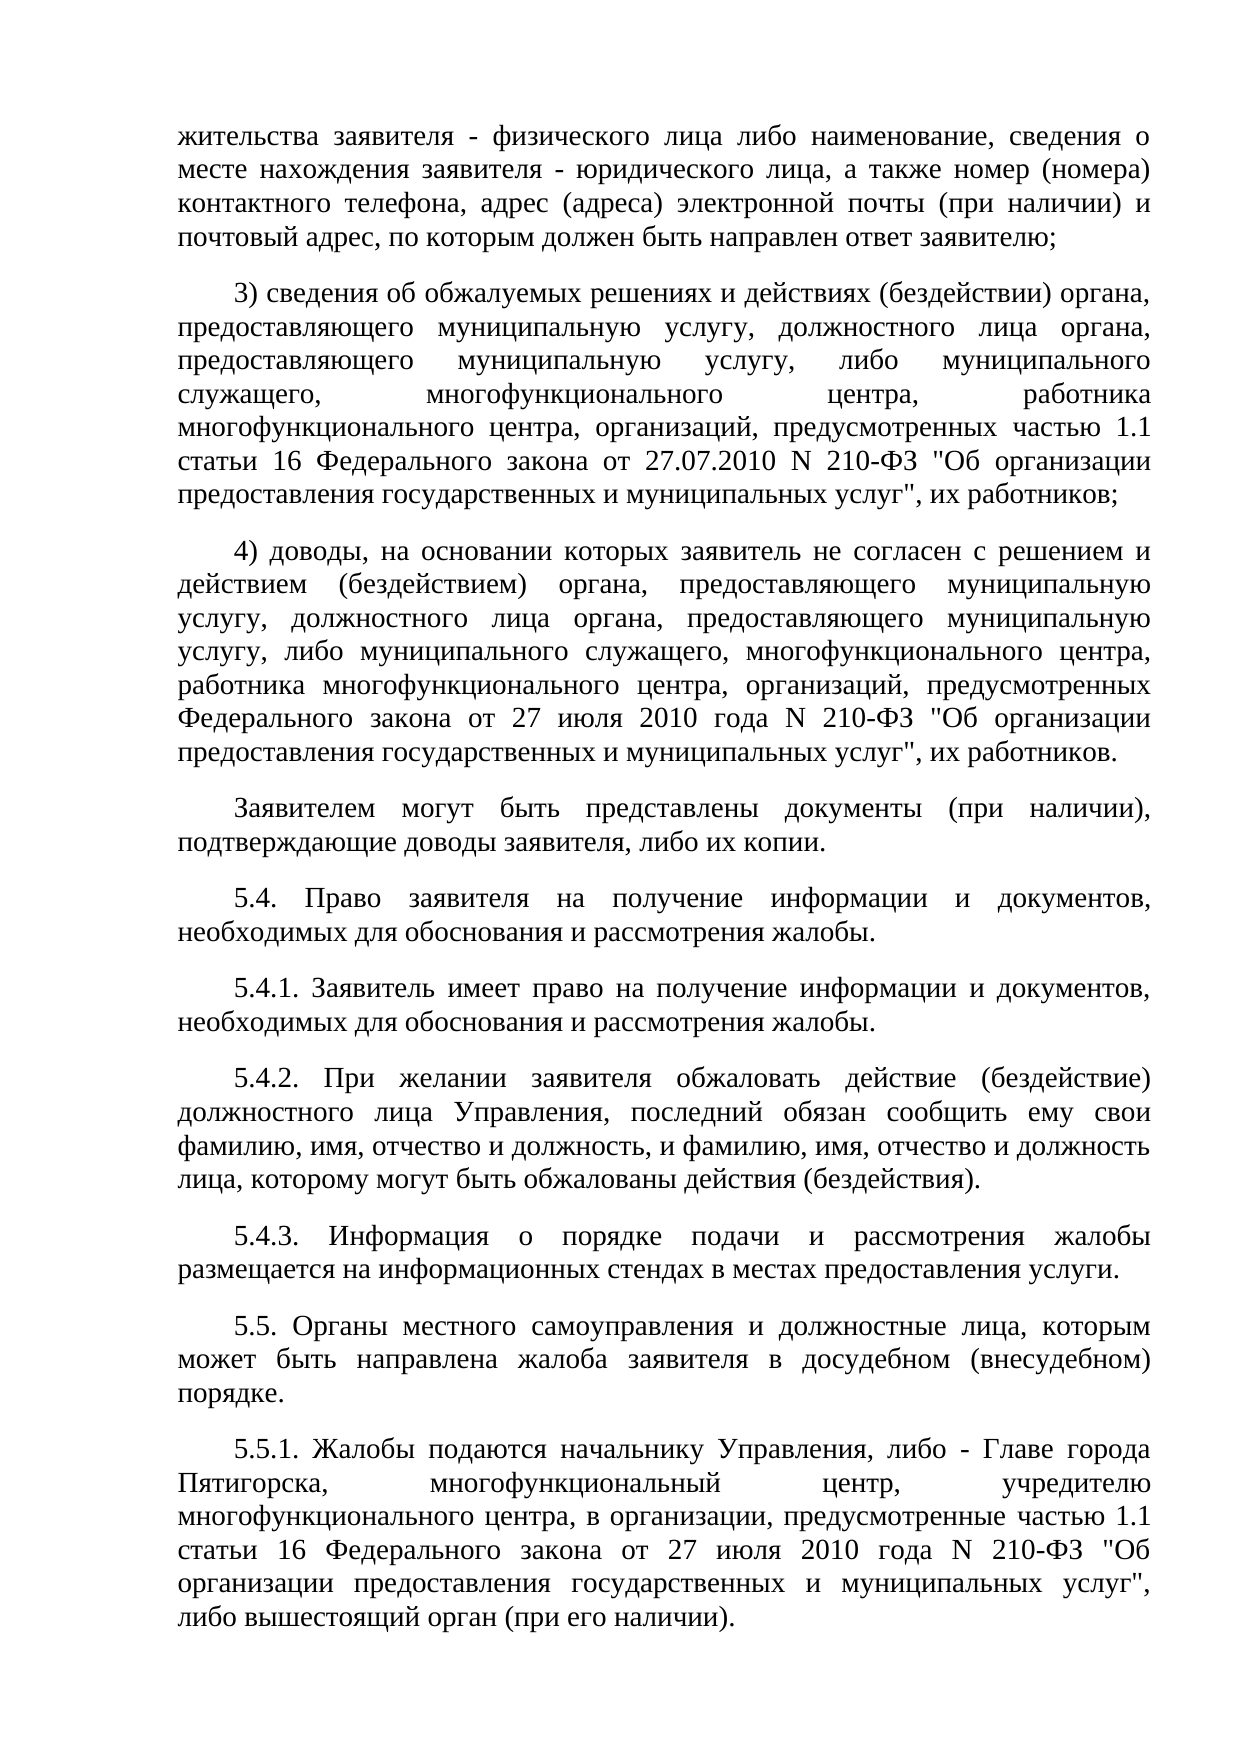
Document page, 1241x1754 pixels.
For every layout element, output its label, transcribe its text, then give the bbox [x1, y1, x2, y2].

text 3) сведения об обжалуемых решениях и действиях (бездействии) органа, предоставляющего муниципальную услугу, должностного лица органа, предоставляющего муниципальную услугу, либо муниципального служащего, многофункционального центра, работника многофункционального центра, организаций, предусмотренных частью 1.1 статьи 16 Федерального закона от 27.07.2010 N 210-ФЗ "Об организации предоставления государственных и муниципальных услуг", их работников; [177, 275, 1152, 510]
text 5.4. Право заявителя на получение информации и документов, необходимых для обоснования и рассмотрения жалобы. [177, 881, 1152, 948]
text 4) доводы, на основании которых заявитель не согласен с решением и действием (бездействием) органа, предоставляющего муниципальную услугу, должностного лица органа, предоставляющего муниципальную услугу, либо муниципального служащего, многофункционального центра, работника многофункционального центра, организаций, предусмотренных Федерального закона от 27 июля 2010 года N 210-ФЗ "Об организации предоставления государственных и муниципальных услуг", их работников. [177, 533, 1152, 768]
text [177, 118, 1152, 252]
text 5.4.1. Заявитель имеет право на получение информации и документов, необходимых для обоснования и рассмотрения жалобы. [177, 971, 1152, 1038]
text Заявителем могут быть представлены документы (при наличии), подтверждающие доводы заявителя, либо их копии. [177, 791, 1152, 858]
text 5.4.3. Информация о порядке подачи и рассмотрения жалобы размещается на информационных стендах в местах предоставления услуги. [177, 1218, 1152, 1285]
text 5.4.2. При желании заявителя обжаловать действие (бездействие) должностного лица Управления, последний обязан сообщить ему свои фамилию, имя, отчество и должность, и фамилию, имя, отчество и должность лица, которому могут быть обжалованы действия (бездействия). [177, 1061, 1152, 1195]
text 5.5. Органы местного самоуправления и должностные лица, которым может быть направлена жалоба заявителя в досудебном (внесудебном) порядке. [177, 1308, 1152, 1408]
text 5.5.1. Жалобы подаются начальнику Управления, либо - Главе города Пятигорска, многофункциональный центр, учредителю многофункционального центра, в организации, предусмотренные частью 1.1 статьи 16 Федерального закона от 27 июля 2010 года N 210-ФЗ "Об организации предоставления государственных и муниципальных услуг", либо вышестоящий орган (при его наличии). [177, 1431, 1152, 1632]
